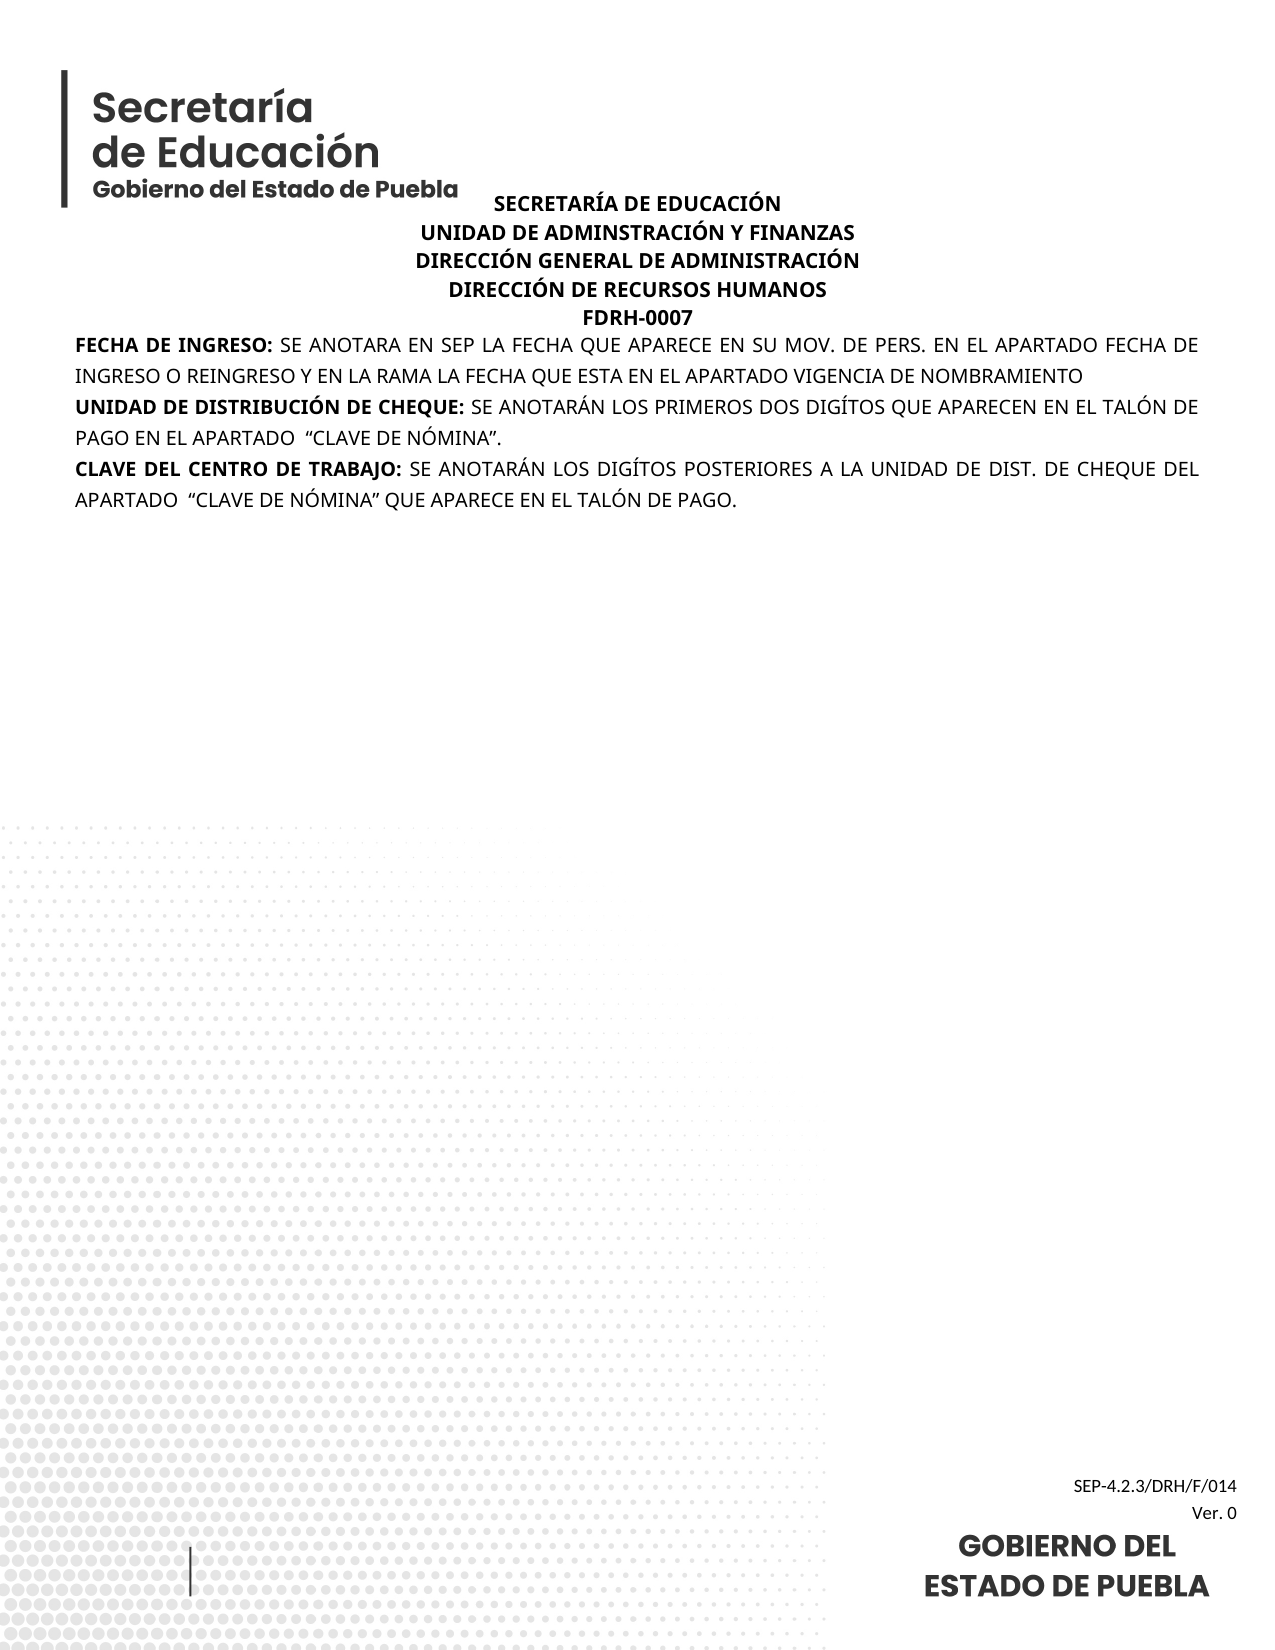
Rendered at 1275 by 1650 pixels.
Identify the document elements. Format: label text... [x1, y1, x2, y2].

text CLAVE DEL CENTRO DE TRABAJO: SE ANOTARÁN LOS DIGÍTOS POSTERIORES A LA UNIDAD DE DIST. DE CHEQUE DEL APARTADO “CLAVE DE NÓMINA” QUE APARECE EN EL TALÓN DE PAGO. [75, 456, 1200, 513]
picture [0, 0, 1275, 1650]
text UNIDAD DE DISTRIBUCIÓN DE CHEQUE: SE ANOTARÁN LOS PRIMEROS DOS DIGÍTOS QUE APARECEN EN EL TALÓN DE PAGO EN EL APARTADO “CLAVE DE NÓMINA”. [75, 394, 1200, 452]
text FECHA DE INGRESO: SE ANOTARA EN SEP LA FECHA QUE APARECE EN SU MOV. DE PERS. EN EL APARTADO FECHA DE INGRESO O REINGRESO Y EN LA RAMA LA FECHA QUE ESTA EN EL APARTADO VIGENCIA DE NOMBRAMIENTO [75, 332, 1200, 390]
